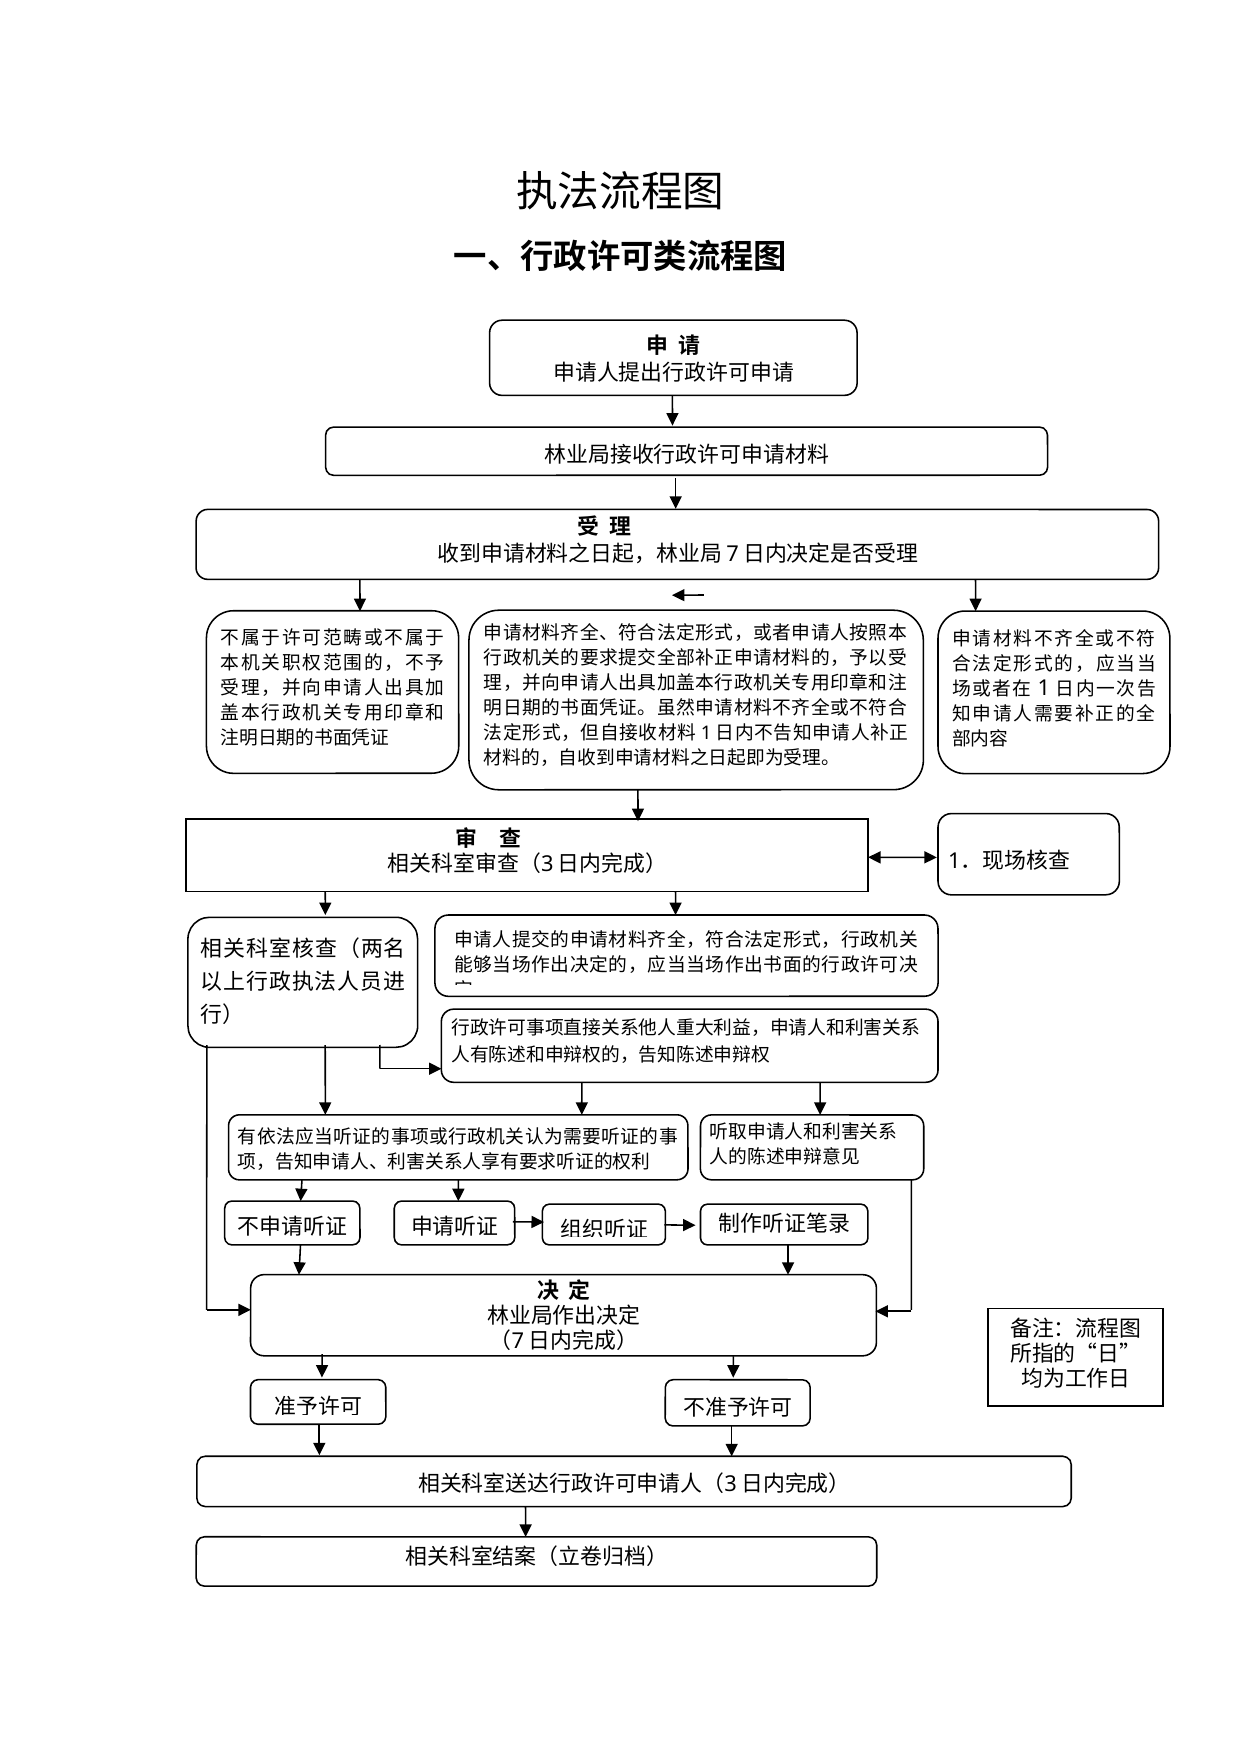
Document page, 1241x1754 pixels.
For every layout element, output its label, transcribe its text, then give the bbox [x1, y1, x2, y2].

text 一、行政许可类流程图 [207, 221, 1033, 286]
text 执法流程图 [207, 156, 1033, 221]
